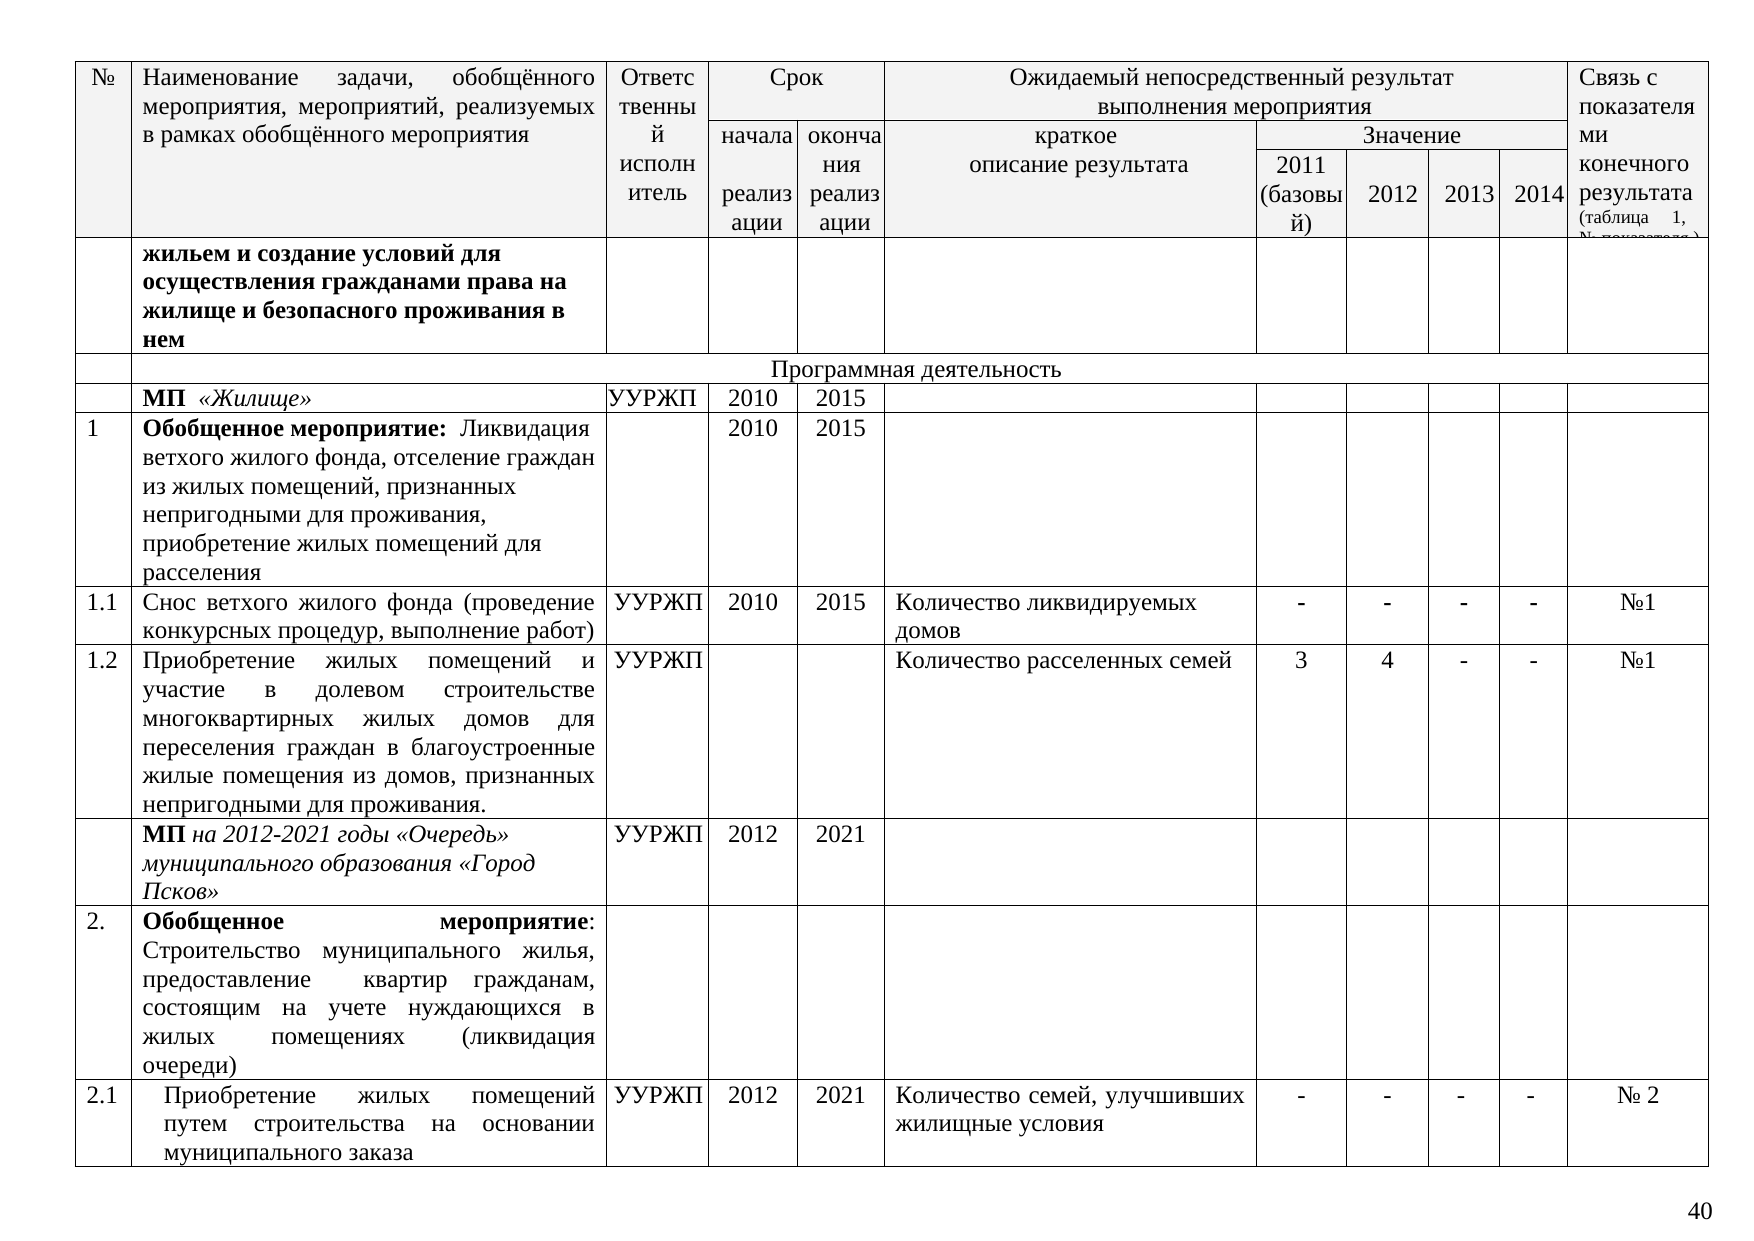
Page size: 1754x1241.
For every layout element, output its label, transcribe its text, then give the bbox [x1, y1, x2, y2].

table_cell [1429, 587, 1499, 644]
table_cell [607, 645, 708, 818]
table_cell начала реализации [709, 121, 797, 237]
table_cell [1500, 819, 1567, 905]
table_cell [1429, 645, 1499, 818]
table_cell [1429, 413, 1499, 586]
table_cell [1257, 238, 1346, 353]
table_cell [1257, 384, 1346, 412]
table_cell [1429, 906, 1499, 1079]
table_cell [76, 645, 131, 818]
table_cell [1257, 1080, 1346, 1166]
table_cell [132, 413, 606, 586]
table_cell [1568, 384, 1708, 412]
table_cell окончания реализации [798, 121, 884, 237]
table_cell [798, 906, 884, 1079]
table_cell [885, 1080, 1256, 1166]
table_cell краткое описание результата [885, 121, 1256, 237]
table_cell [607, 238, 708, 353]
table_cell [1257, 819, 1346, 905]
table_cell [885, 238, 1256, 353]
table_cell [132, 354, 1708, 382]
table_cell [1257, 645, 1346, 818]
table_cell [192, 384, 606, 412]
table_header Ожидаемый непосредственный результат выполнения мероприятия [885, 62, 1567, 119]
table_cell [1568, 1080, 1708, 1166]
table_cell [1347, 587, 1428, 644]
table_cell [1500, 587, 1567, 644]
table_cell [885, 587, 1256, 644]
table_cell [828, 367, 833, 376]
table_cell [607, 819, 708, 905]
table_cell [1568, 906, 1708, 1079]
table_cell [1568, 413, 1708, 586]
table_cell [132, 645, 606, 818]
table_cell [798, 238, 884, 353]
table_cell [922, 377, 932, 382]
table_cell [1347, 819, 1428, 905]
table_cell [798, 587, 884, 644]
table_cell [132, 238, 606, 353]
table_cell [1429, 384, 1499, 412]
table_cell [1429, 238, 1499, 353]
table_header Наименование задачи, обобщённого мероприятия, мероприятий, реализуемых в рамках обобщённого мероприятия [132, 62, 606, 237]
table_cell 2011 (базовый) [1257, 150, 1346, 237]
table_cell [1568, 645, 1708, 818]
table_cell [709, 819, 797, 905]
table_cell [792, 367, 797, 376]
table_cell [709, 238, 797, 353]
table_cell 2012 [1347, 150, 1428, 237]
table_cell 2013 [1429, 150, 1499, 237]
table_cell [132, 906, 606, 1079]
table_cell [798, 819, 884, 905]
table_header Срок [709, 62, 884, 119]
table_header Ответственный исполнитель [607, 62, 708, 237]
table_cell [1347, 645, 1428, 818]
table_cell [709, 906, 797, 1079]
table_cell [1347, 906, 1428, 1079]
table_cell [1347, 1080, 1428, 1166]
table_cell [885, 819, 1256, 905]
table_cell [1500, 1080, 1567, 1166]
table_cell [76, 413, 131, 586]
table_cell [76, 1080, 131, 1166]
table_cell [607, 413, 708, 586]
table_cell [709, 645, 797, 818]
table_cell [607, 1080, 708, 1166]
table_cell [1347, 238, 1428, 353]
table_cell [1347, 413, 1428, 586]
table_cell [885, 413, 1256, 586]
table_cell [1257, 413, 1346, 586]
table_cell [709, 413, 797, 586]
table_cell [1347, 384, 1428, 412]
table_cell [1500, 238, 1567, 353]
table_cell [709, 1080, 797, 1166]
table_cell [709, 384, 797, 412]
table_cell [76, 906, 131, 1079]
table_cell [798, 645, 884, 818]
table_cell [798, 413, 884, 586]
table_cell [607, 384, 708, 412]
table_header Связь с показателями конечного результата (таблица 1, № показателя ) [1568, 62, 1708, 237]
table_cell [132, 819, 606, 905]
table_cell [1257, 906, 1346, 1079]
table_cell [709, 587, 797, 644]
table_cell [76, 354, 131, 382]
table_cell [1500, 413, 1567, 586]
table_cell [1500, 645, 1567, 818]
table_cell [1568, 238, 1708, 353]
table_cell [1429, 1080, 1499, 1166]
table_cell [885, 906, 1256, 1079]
table_header № [76, 62, 131, 237]
table_cell 2014 [1500, 150, 1567, 237]
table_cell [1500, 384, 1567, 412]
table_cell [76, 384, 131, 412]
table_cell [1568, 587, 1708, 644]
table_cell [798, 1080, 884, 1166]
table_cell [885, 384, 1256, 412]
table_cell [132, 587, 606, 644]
table_cell Значение [1257, 121, 1567, 149]
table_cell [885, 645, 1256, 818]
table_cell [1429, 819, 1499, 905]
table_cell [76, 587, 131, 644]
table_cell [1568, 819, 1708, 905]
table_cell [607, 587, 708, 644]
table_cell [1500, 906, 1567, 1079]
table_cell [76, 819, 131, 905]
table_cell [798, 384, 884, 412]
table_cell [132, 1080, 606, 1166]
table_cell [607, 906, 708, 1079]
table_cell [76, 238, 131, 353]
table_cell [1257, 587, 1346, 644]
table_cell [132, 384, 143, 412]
